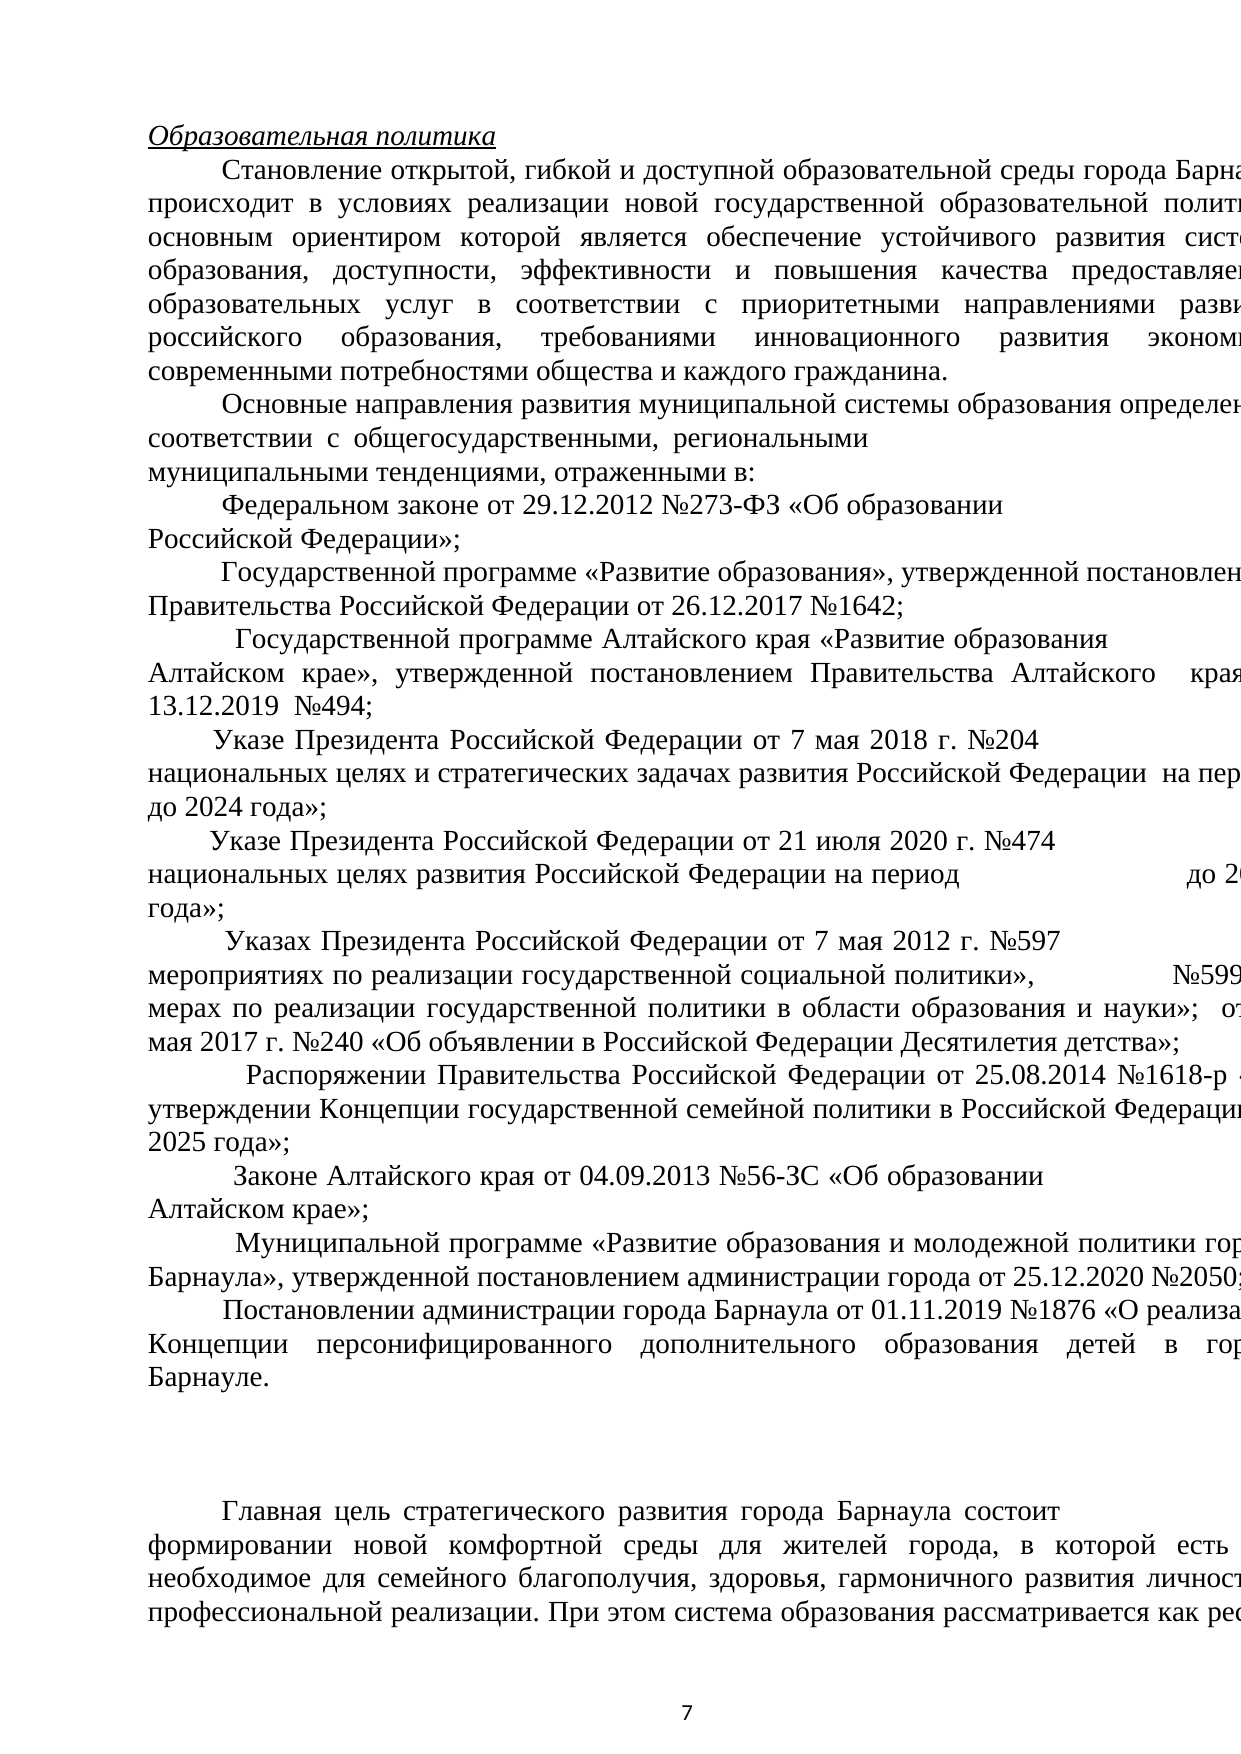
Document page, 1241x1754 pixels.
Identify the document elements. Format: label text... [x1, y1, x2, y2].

text Указах Президента Российской Федерации от 7 мая 2012 г. №597 «О мероприятиях по реализации государственной социальной политики», №599 «О мерах по реализации государственной политики в области образования и науки»; от 29 мая 2017 г. №240 «Об объявлении в Российской Федерации Десятилетия детства»; [148, 923, 1240, 1057]
text Федеральном законе от 29.12.2012 №273-ФЗ «Об образовании в Российской Федерации»; [148, 487, 1240, 554]
text Становление открытой, гибкой и доступной образовательной среды города Барнаула происходит в условиях реализации новой государственной образовательной политики, основным ориентиром которой является обеспечение устойчивого развития системы образования, доступности, эффективности и повышения качества предоставляемых образовательных услуг в соответствии с приоритетными направлениями развития российского образования, требованиями инновационного развития экономики, современными потребностями общества и каждого гражданина. [148, 152, 1240, 387]
text Основные направления развития муниципальной системы образования определены в соответствии с общегосударственными, региональными и муниципальными тенденциями, отраженными в: [148, 387, 1240, 487]
text Образовательная политика [148, 118, 1240, 152]
text Государственной программе Алтайского края «Развитие образования в Алтайском крае», утвержденной постановлением Правительства Алтайского края от 13.12.2019 №494; [148, 621, 1240, 722]
text Указе Президента Российской Федерации от 21 июля 2020 г. №474 «О национальных целях развития Российской Федерации на период до 2030 года»; [148, 823, 1240, 923]
text Государственной программе «Развитие образования», утвержденной постановлением Правительства Российской Федерации от 26.12.2017 №1642; [148, 554, 1240, 621]
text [148, 1493, 1240, 1628]
text Законе Алтайского края от 04.09.2013 №56-ЗС «Об образовании в Алтайском крае»; [148, 1158, 1240, 1225]
text Распоряжении Правительства Российской Федерации от 25.08.2014 №1618-р «Об утверждении Концепции государственной семейной политики в Российской Федерации до 2025 года»; [148, 1057, 1240, 1158]
text Муниципальной программе «Развитие образования и молодежной политики города Барнаула», утвержденной постановлением администрации города от 25.12.2020 №2050; [148, 1225, 1240, 1292]
text Указе Президента Российской Федерации от 7 мая 2018 г. №204 «О национальных целях и стратегических задачах развития Российской Федерации на период до 2024 года»; [148, 722, 1240, 823]
text Постановлении администрации города Барнаула от 01.11.2019 №1876 «О реализации Концепции персонифицированного дополнительного образования детей в городе Барнауле. [148, 1292, 1240, 1393]
